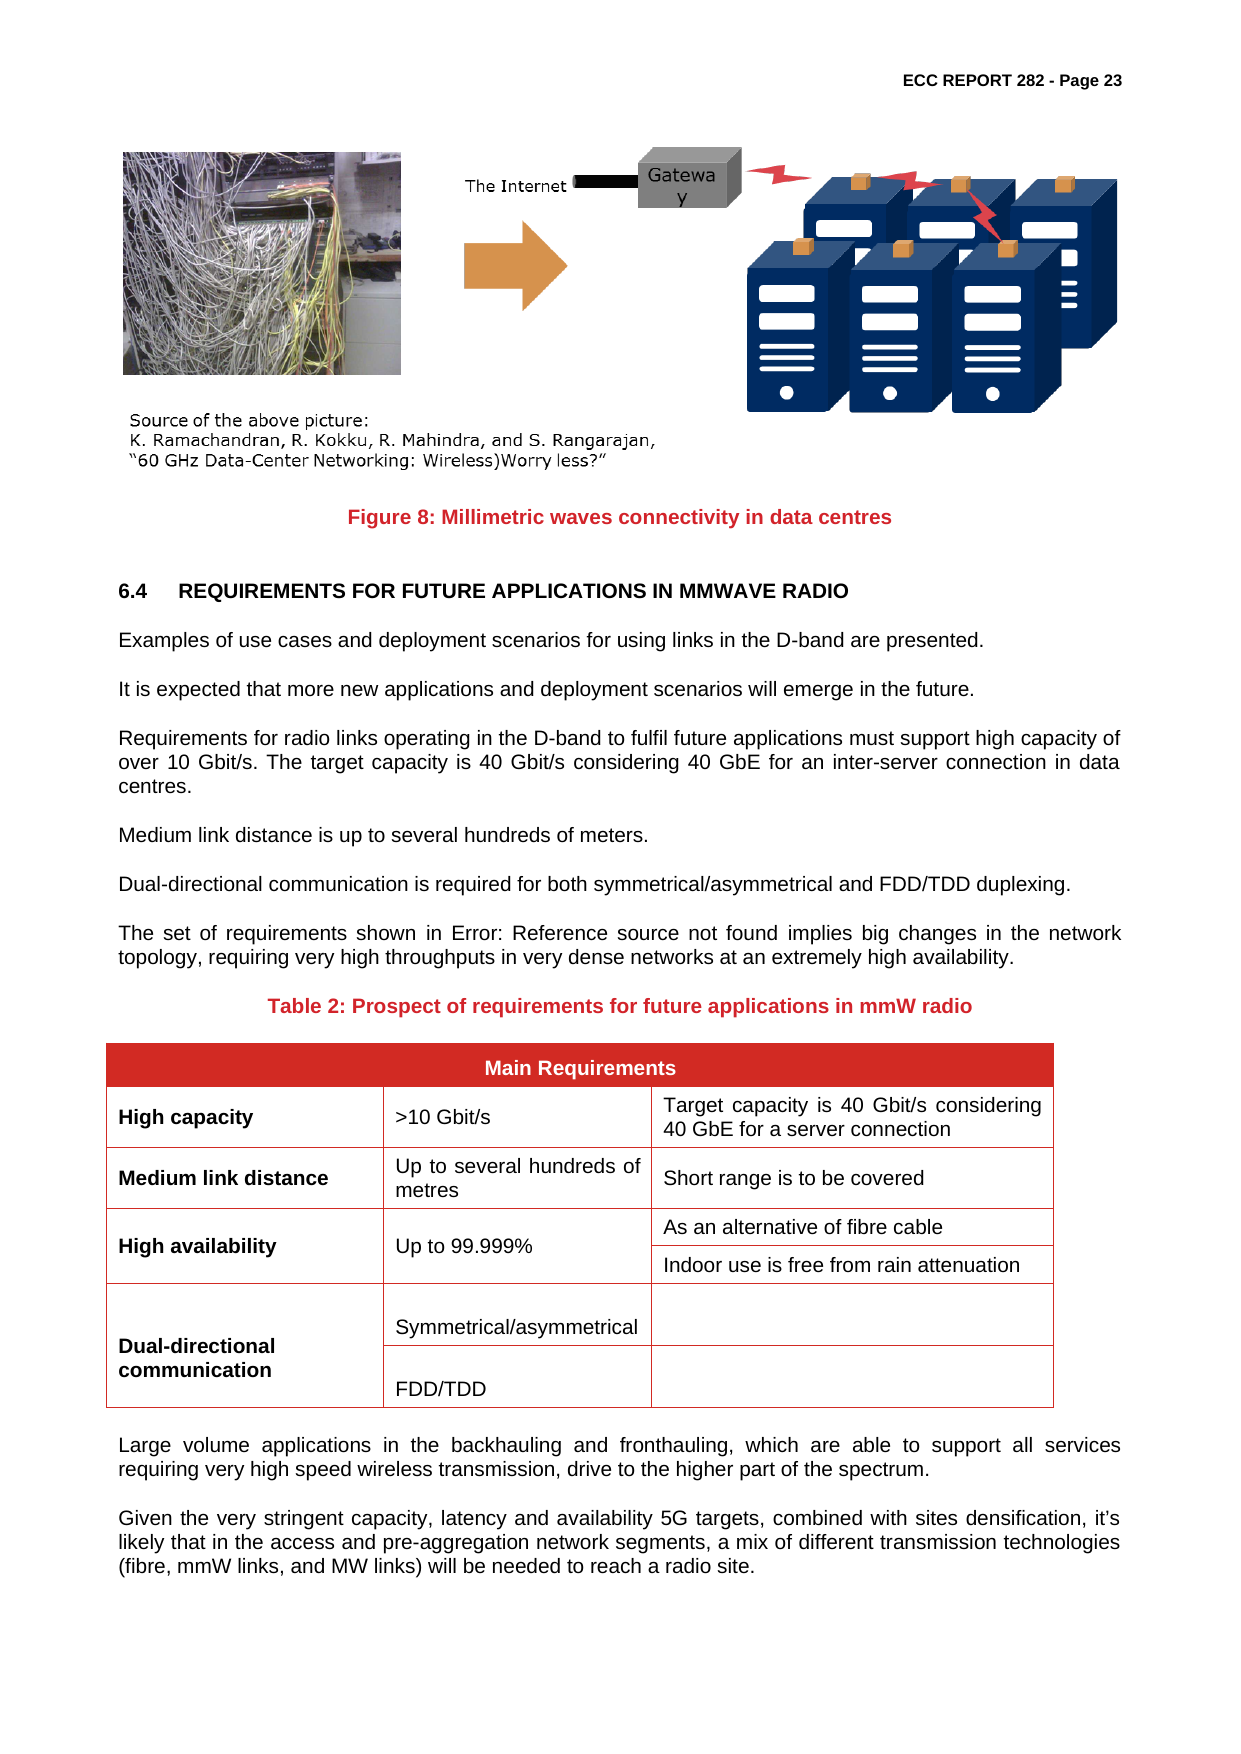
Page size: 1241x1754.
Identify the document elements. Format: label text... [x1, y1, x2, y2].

table_cell Symmetrical/asymmetrical [384, 1284, 651, 1345]
table_cell Dual-directional communication [107, 1284, 383, 1407]
table_cell [652, 1346, 1053, 1407]
table_cell >10 Gbit/s [384, 1087, 651, 1147]
picture [118, 147, 1118, 480]
table_cell Up to 99.999% [384, 1209, 651, 1283]
text It is expected that more new applications and deployment scenarios will emerge in the future. [118, 677, 1122, 701]
table_cell FDD/TDD [384, 1346, 651, 1407]
table_cell High capacity [107, 1087, 383, 1147]
text Large volume applications in the backhauling and fronthauling, which are able to support all services requiring very high speed wireless transmission, drive to the higher part of the spectrum. [118, 1433, 1122, 1481]
text Examples of use cases and deployment scenarios for using links in the D-band are presented. [118, 628, 1122, 652]
text Medium link distance is up to several hundreds of meters. [118, 823, 1122, 847]
subtitle Requirements for future applications in mmwave radio [118, 579, 1122, 603]
table_cell Medium link distance [107, 1148, 383, 1208]
text Table 2: Prospect of requirements for future applications in mmW radio [118, 993, 1122, 1017]
table_header Main Requirements [107, 1044, 1053, 1086]
table_cell [652, 1284, 1053, 1345]
table_cell Short range is to be covered [652, 1148, 1053, 1208]
table_cell As an alternative of fibre cable [652, 1209, 1053, 1245]
table_cell High availability [107, 1209, 383, 1283]
table_cell Up to several hundreds of metres [384, 1148, 651, 1208]
table_cell Target capacity is 40 Gbit/s considering 40 GbE for a server connection [652, 1087, 1053, 1147]
text Requirements for radio links operating in the D-band to fulfil future applications must support high capacity of over 10 Gbit/s. The target capacity is 40 Gbit/s considering 40 GbE for an inter-server connection in data centres. [118, 726, 1122, 798]
table_cell Indoor use is free from rain attenuation [652, 1246, 1053, 1283]
text Figure 8: Millimetric waves connectivity in data centres [118, 505, 1122, 529]
text Dual-directional communication is required for both symmetrical/asymmetrical and FDD/TDD duplexing. [118, 872, 1122, 896]
text Given the very stringent capacity, latency and availability 5G targets, combined with sites densification, it’s likely that in the access and pre-aggregation network segments, a mix of different transmission technologies (fibre, mmW links, and MW links) will be needed to reach a radio site. [118, 1506, 1122, 1578]
